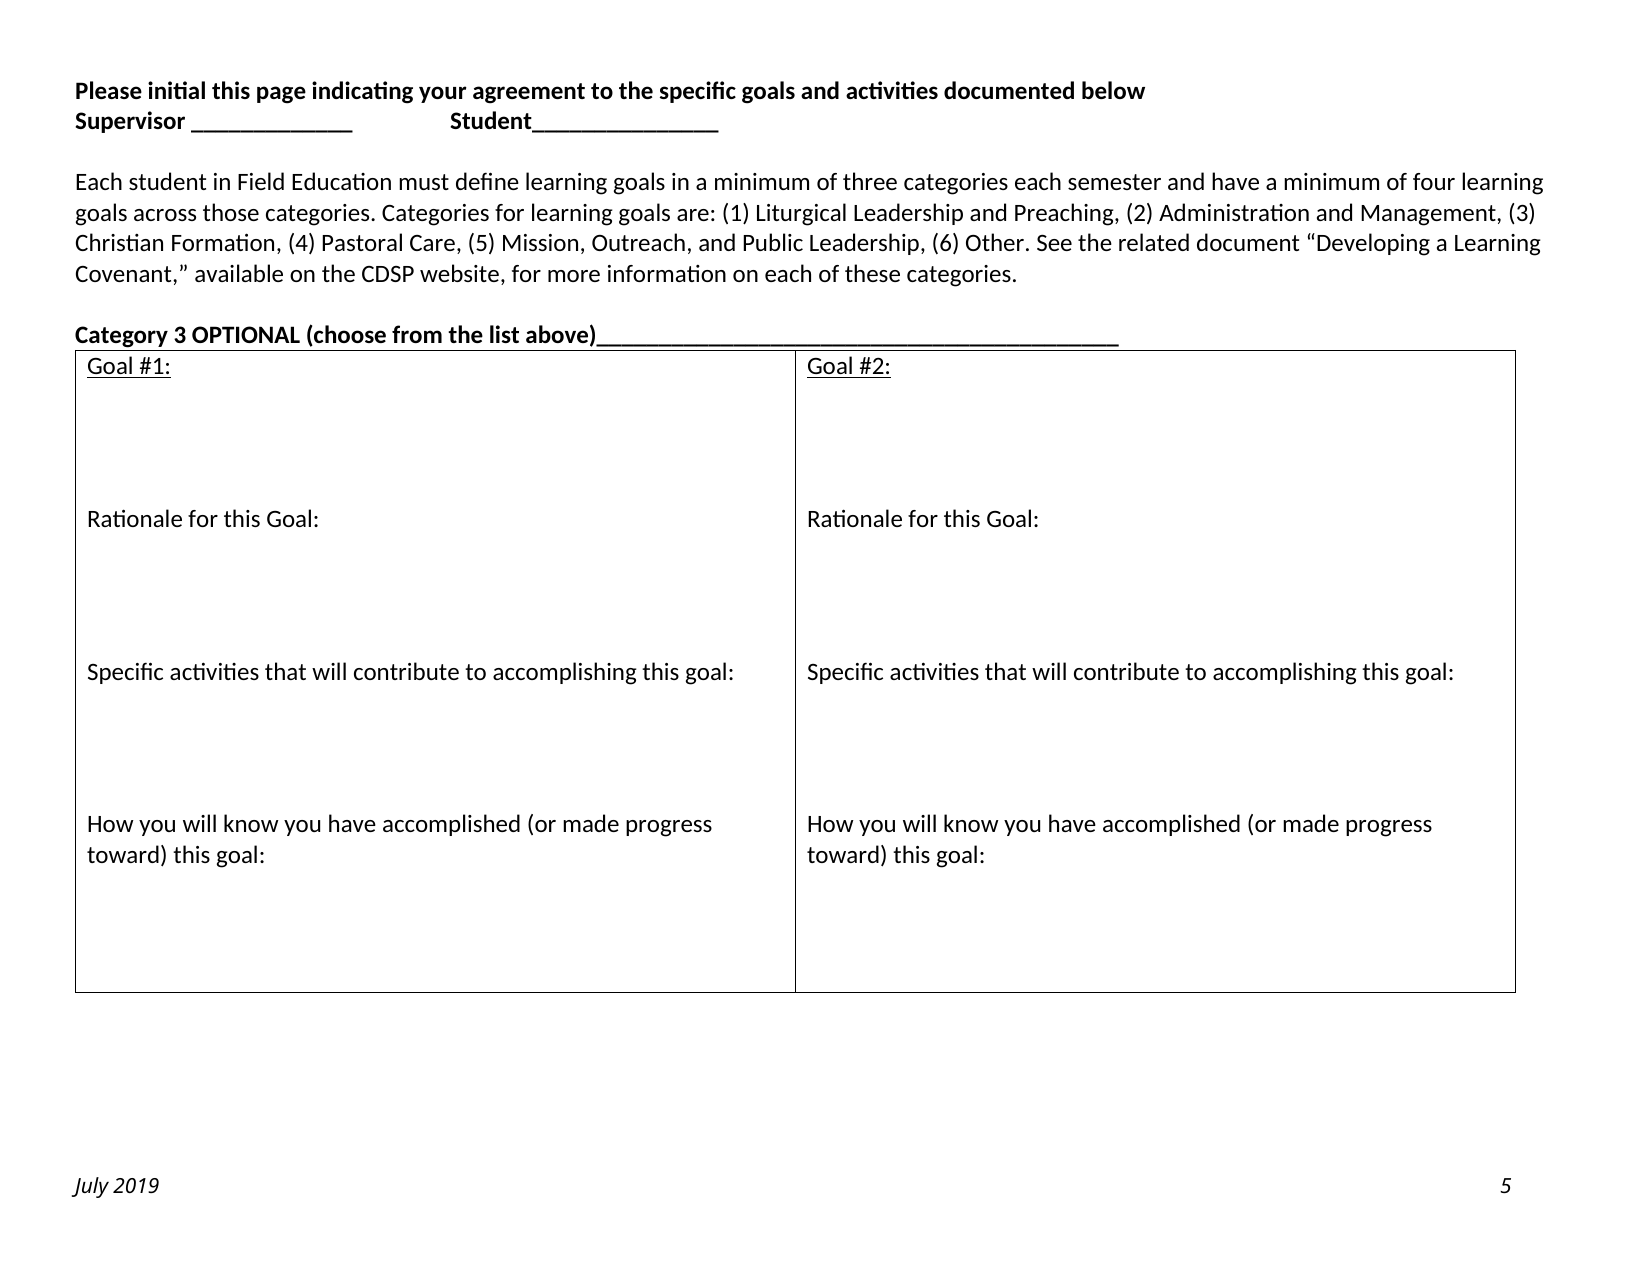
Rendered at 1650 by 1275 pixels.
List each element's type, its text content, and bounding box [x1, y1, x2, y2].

text Please initial this page indicating your agreement to the specific goals and activities documented below [75, 75, 1575, 106]
text Supervisor _____________ Student_______________ [75, 106, 1575, 136]
text Category 3 OPTIONAL (choose from the list above)__________________________________________ [75, 319, 1575, 350]
text Each student in Field Education must define learning goals in a minimum of three categories each semester and have a minimum of four learning goals across those categories. Categories for learning goals are: (1) Liturgical Leadership and Preaching, (2) Administration and Management, (3) Christian Formation, (4) Pastoral Care, (5) Mission, Outreach, and Public Leadership, (6) Other. See the related document “Developing a Learning Covenant,” available on the CDSP website, for more information on each of these categories. [75, 167, 1575, 289]
